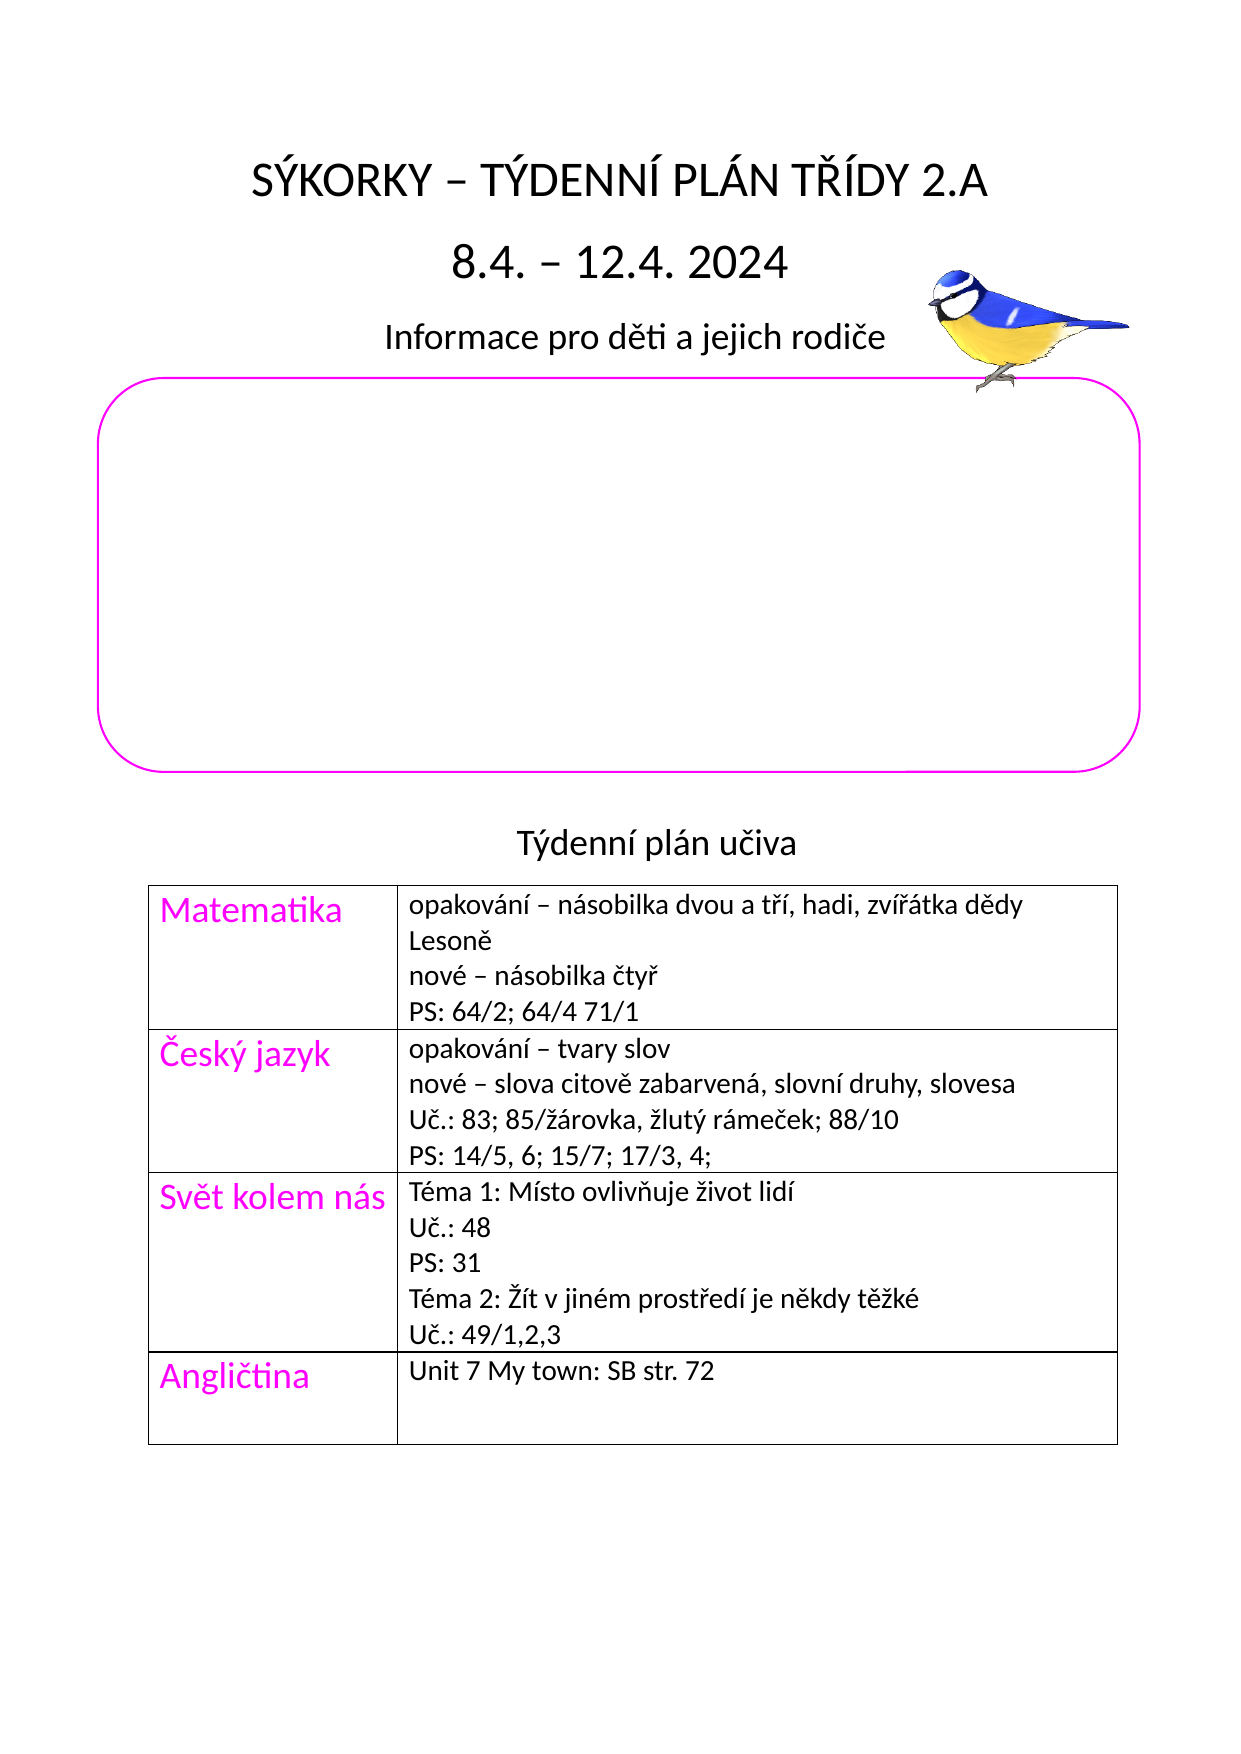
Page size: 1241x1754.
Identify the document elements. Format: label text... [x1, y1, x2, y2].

text SÝKORKY – TÝDENNÍ PLÁN TŘÍDY 2.A [148, 148, 1093, 209]
table_cell Český jazyk [149, 1030, 397, 1172]
text Informace pro děti a jejich rodiče [148, 313, 894, 358]
table_header Matematika [149, 886, 397, 1029]
text 8.4. – 12.4. 2024 [148, 230, 1093, 291]
table_cell opakování – tvary slov nové – slova citově zabarvená, slovní druhy, slovesa Uč.: 83; 85/žárovka, žlutý rámeček; 88/10 PS: 14/5, 6; 15/7; 17/3, 4; [398, 1030, 1117, 1172]
table_cell Unit 7 My town: SB str. 72 [398, 1353, 1117, 1444]
picture [894, 244, 1158, 407]
table_cell Téma 1: Místo ovlivňuje život lidí Uč.: 48 PS: 31 Téma 2: Žít v jiném prostředí je někdy těžké Uč.: 49/1,2,3 [398, 1173, 1117, 1351]
table_cell Angličtina [149, 1353, 397, 1444]
table_cell Svět kolem nás [149, 1173, 397, 1351]
table_header opakování – násobilka dvou a tří, hadi, zvířátka dědy Lesoně nové – násobilka čtyř PS: 64/2; 64/4 71/1 [398, 886, 1117, 1029]
text Týdenní plán učiva [148, 819, 1093, 865]
